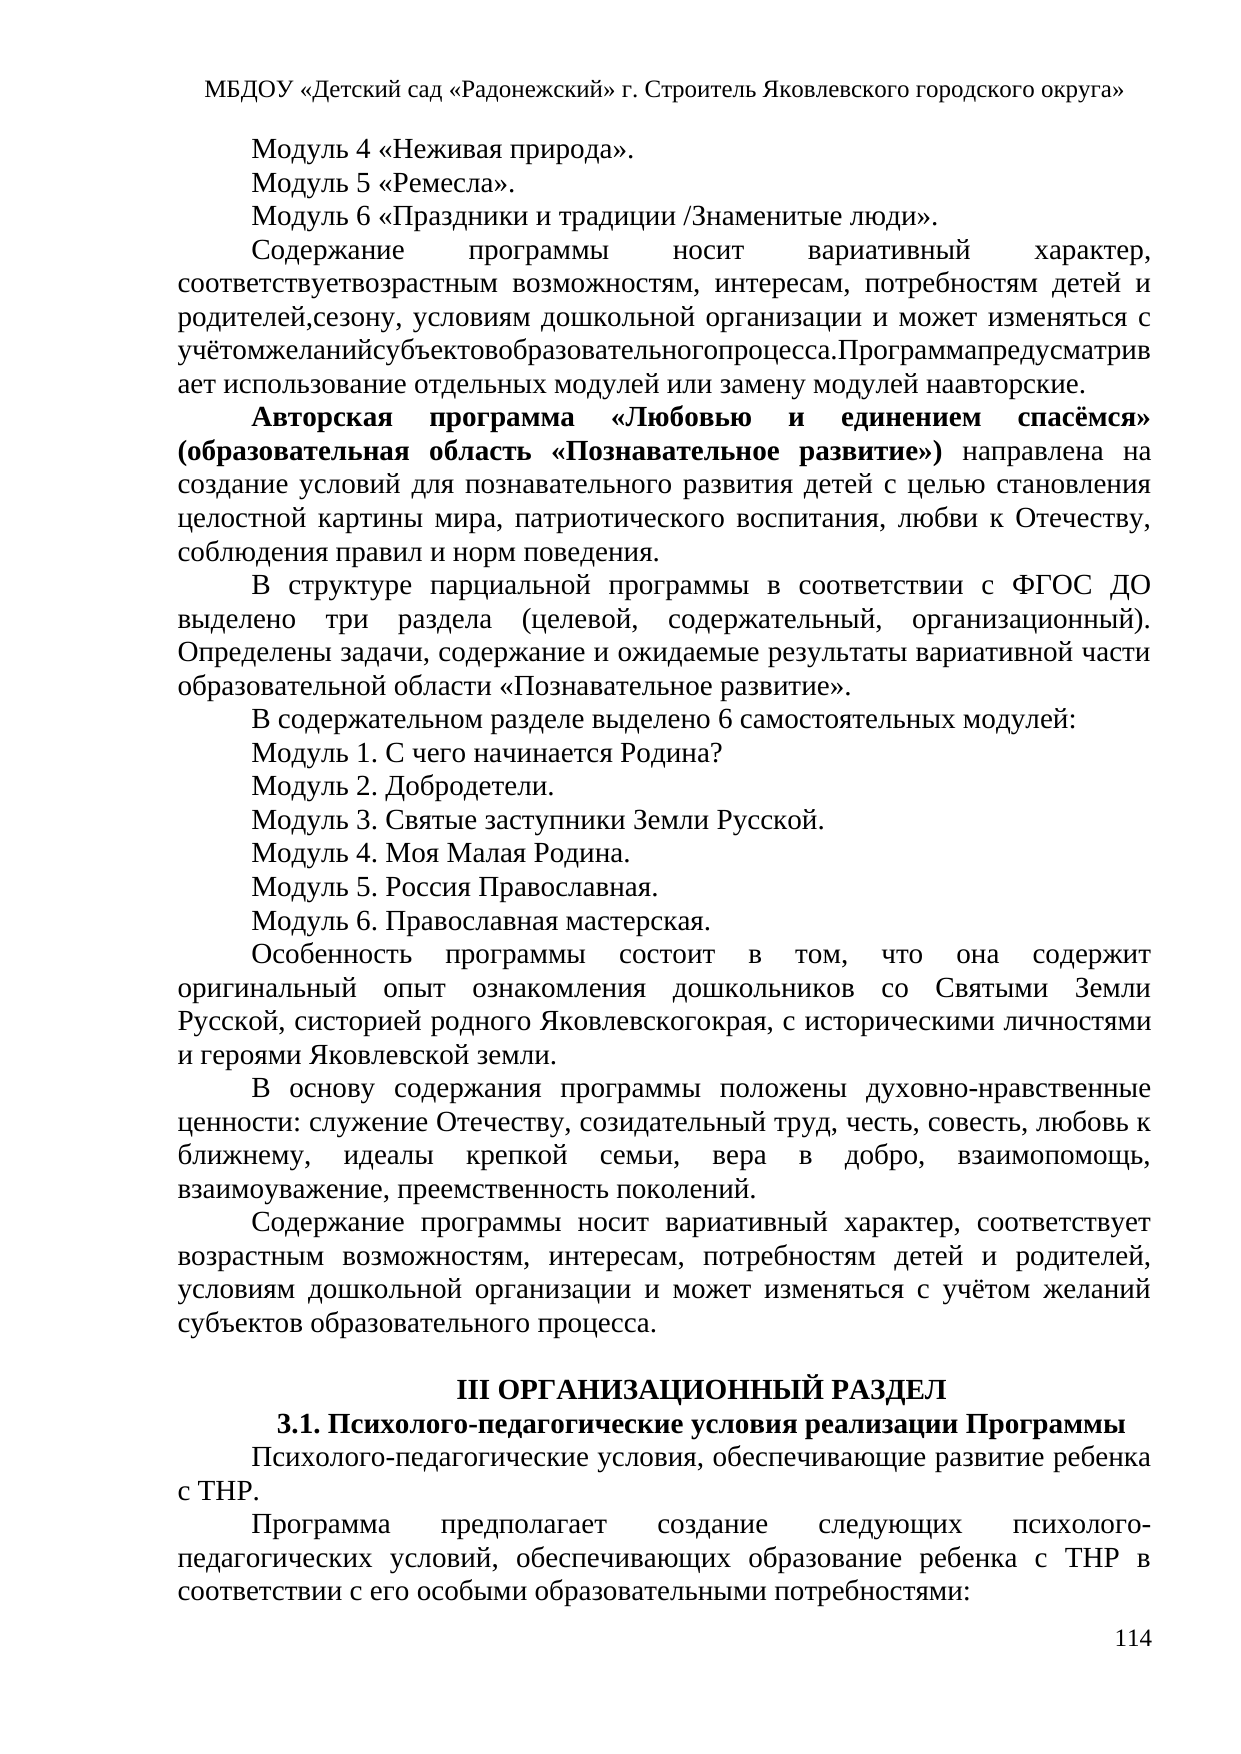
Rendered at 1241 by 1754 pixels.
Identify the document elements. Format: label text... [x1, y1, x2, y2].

text 3.1. Психолого-педагогические условия реализации Программы [177, 1406, 1152, 1439]
text Авторская программа «Любовью и единением спасёмся» (образовательная область «Познавательное развитие») направлена на создание условий для познавательного развития детей с целью становления целостной картины мира, патриотического воспитания, любви к Отечеству, соблюдения правил и норм поведения. [177, 399, 1152, 567]
text Программа предполагает создание следующих психолого-педагогических условий, обеспечивающих образование ребенка с ТНР в соответствии с его особыми образовательными потребностями: [177, 1506, 1152, 1607]
text Модуль 1. С чего начинается Родина? [177, 735, 1152, 768]
text Особенность программы состоит в том, что она содержит оригинальный опыт ознакомления дошкольников со Святыми Земли Русской, систорией родного Яковлевскогокрая, с историческими личностями и героями Яковлевской земли. [177, 936, 1152, 1070]
text Модуль 2. Добродетели. [177, 768, 1152, 802]
text III ОРГАНИЗАЦИОННЫЙ РАЗДЕЛ [177, 1372, 1152, 1406]
text Модуль 6 «Праздники и традиции /Знаменитые люди». [177, 198, 1152, 232]
text Модуль 5. Россия Православная. [177, 869, 1152, 903]
text В структуре парциальной программы в соответствии с ФГОС ДО выделено три раздела (целевой, содержательный, организационный). Определены задачи, содержание и ожидаемые результаты вариативной части образовательной области «Познавательное развитие». [177, 567, 1152, 701]
text Модуль 3. Святые заступники Земли Русской. [177, 802, 1152, 836]
text В основу содержания программы положены духовно-нравственные ценности: служение Отечеству, созидательный труд, честь, совесть, любовь к ближнему, идеалы крепкой семьи, вера в добро, взаимопомощь, взаимоуважение, преемственность поколений. [177, 1070, 1152, 1204]
text Психолого-педагогические условия, обеспечивающие развитие ребенка с ТНР. [177, 1439, 1152, 1506]
text В содержательном разделе выделено 6 самостоятельных модулей: [177, 701, 1152, 735]
text Содержание программы носит вариативный характер, соответствуетвозрастным возможностям, интересам, потребностям детей и родителей,сезону, условиям дошкольной организации и может изменяться с учётомжеланийсубъектовобразовательногопроцесса.Программапредусматривает использование отдельных модулей или замену модулей наавторские. [177, 232, 1152, 399]
text Модуль 4 «Неживая природа». [177, 131, 1152, 165]
text Модуль 4. Моя Малая Родина. [177, 836, 1152, 869]
text Модуль 5 «Ремесла». [177, 165, 1152, 198]
text Содержание программы носит вариативный характер, соответствует возрастным возможностям, интересам, потребностям детей и родителей, условиям дошкольной организации и может изменяться с учётом желаний субъектов образовательного процесса. [177, 1204, 1152, 1339]
text Модуль 6. Православная мастерская. [177, 903, 1152, 936]
